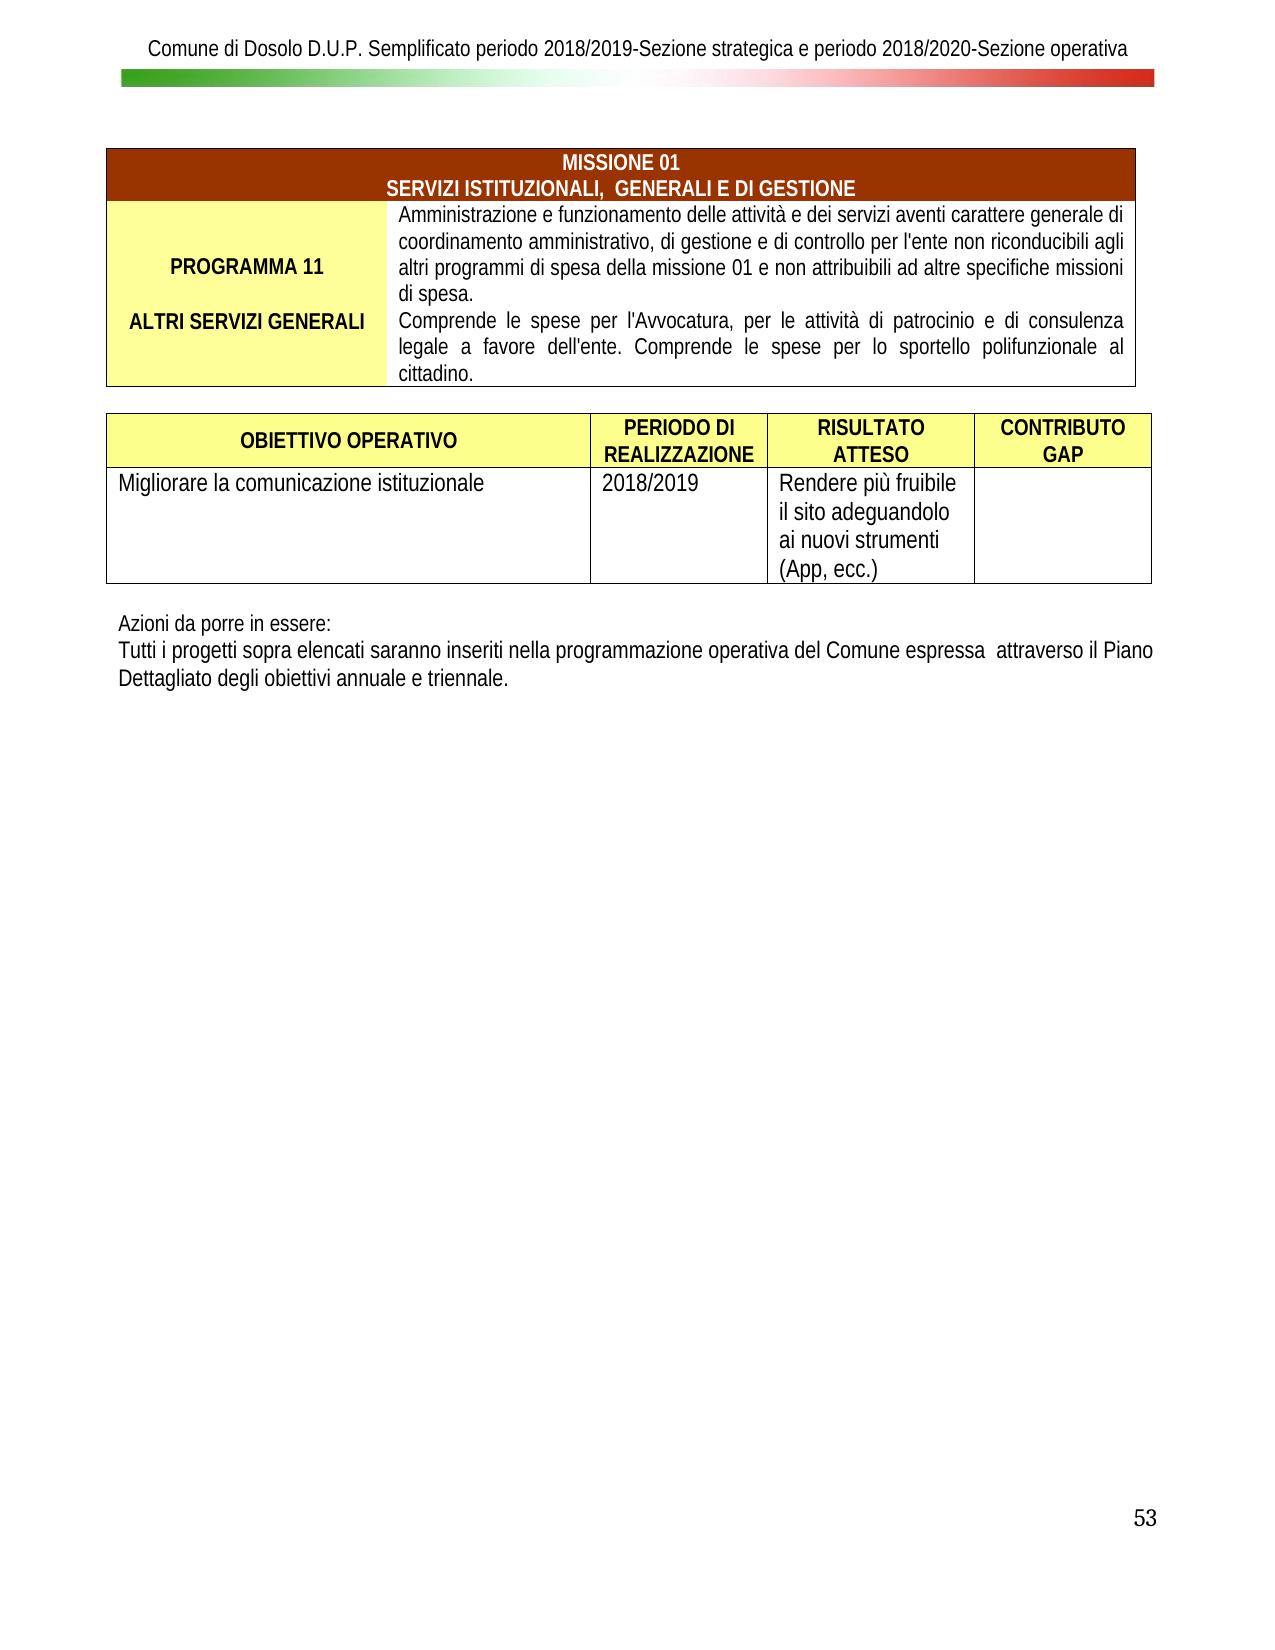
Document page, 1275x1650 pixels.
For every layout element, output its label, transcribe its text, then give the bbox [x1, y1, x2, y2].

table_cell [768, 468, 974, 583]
text Azioni da porre in essere: [118, 610, 1157, 636]
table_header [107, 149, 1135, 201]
text Tutti i progetti sopra elencati saranno inseriti nella programmazione operativa del Comune espressa attraverso il Piano Dettagliato degli obiettivi annuale e triennale. [118, 636, 1157, 691]
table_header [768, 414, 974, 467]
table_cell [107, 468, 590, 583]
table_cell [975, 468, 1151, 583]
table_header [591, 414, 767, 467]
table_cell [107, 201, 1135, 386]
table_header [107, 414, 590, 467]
picture [120, 69, 1155, 87]
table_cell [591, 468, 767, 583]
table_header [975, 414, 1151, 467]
